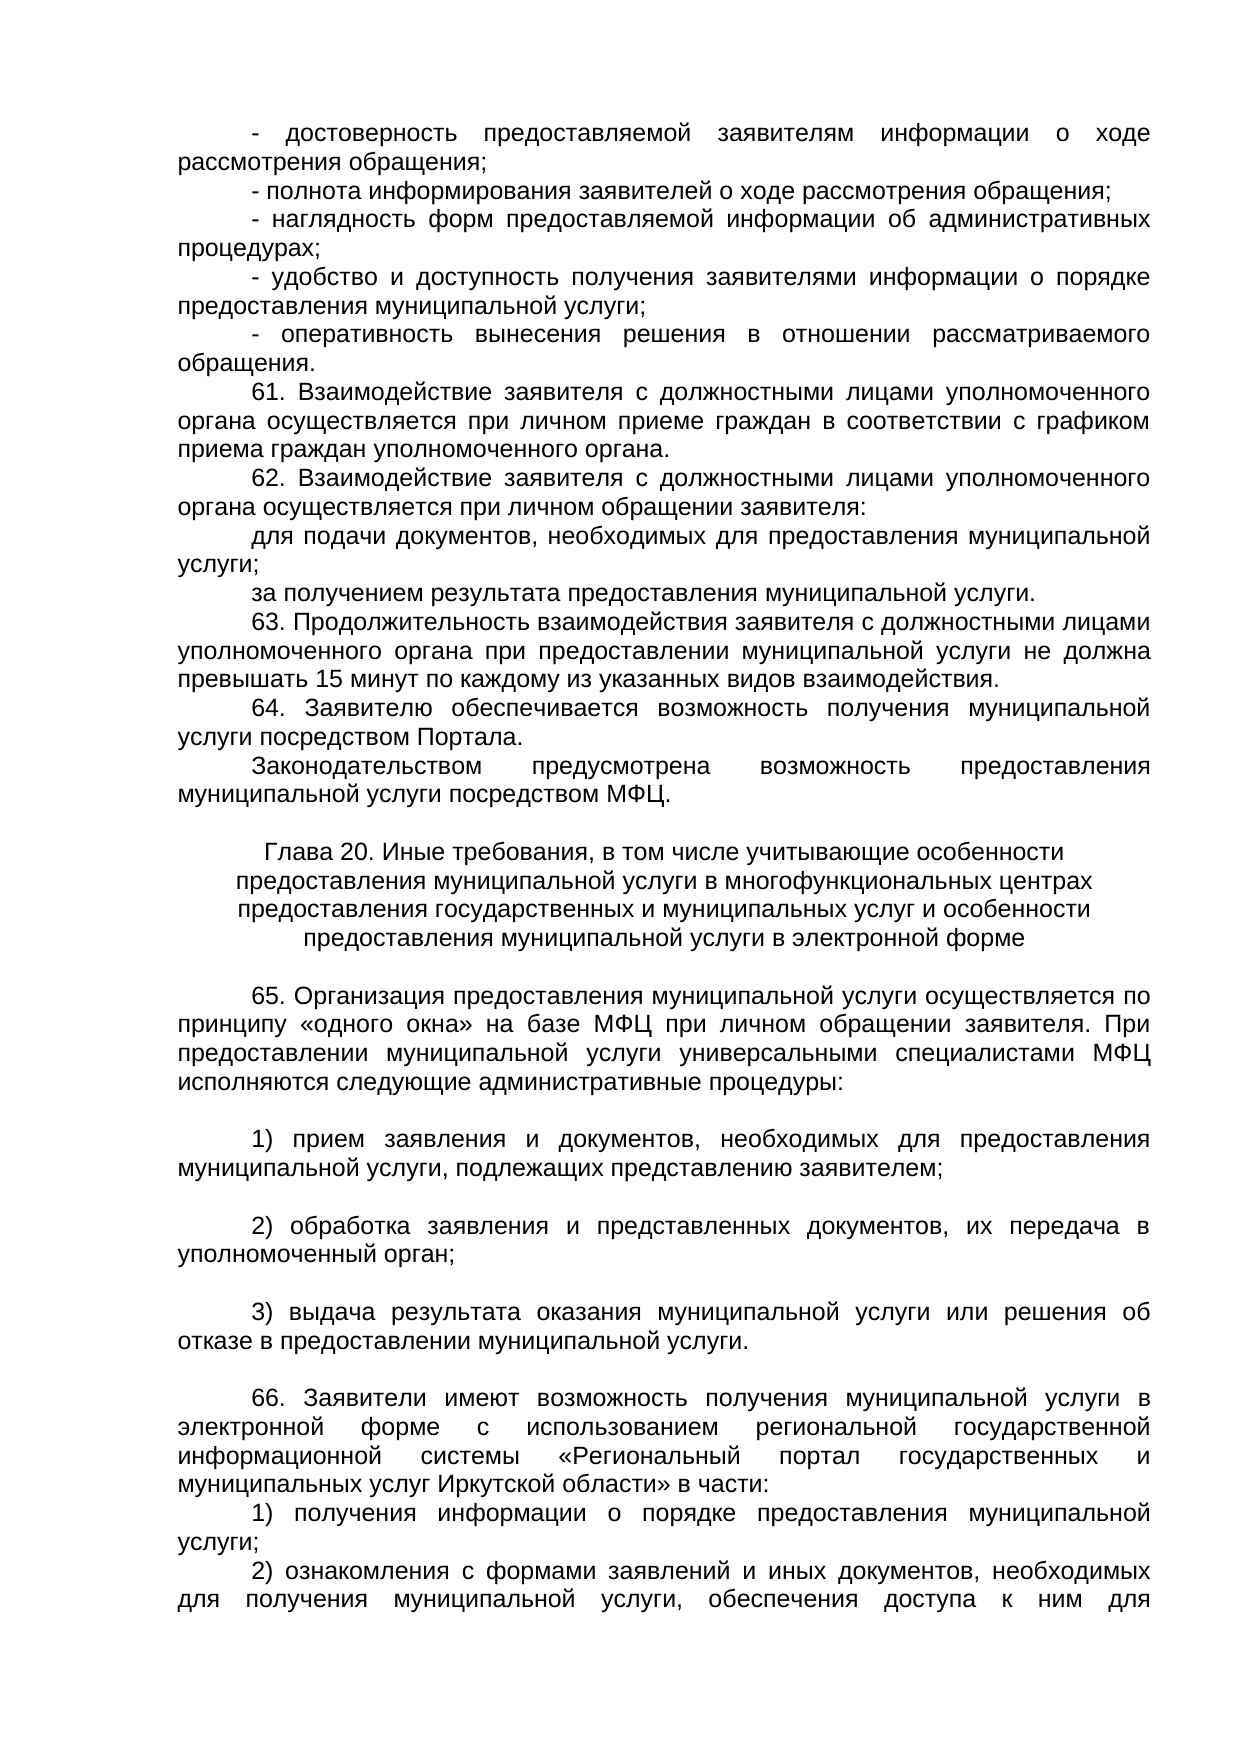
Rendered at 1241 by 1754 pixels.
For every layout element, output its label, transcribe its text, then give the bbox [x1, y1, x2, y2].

text - достоверность предоставляемой заявителям информации о ходе рассмотрения обращения; [177, 118, 1152, 176]
text за получением результата предоставления муниципальной услуги. [177, 578, 1152, 607]
text 1) прием заявления и документов, необходимых для предоставления муниципальной услуги, подлежащих представлению заявителем; [177, 1124, 1152, 1182]
text 3) выдача результата оказания муниципальной услуги или решения об отказе в предоставлении муниципальной услуги. [177, 1297, 1152, 1354]
text - оперативность вынесения решения в отношении рассматриваемого обращения. [177, 319, 1152, 377]
text 62. Взаимодействие заявителя с должностными лицами уполномоченного органа осуществляется при личном обращении заявителя: [177, 463, 1152, 521]
text Законодательством предусмотрена возможность предоставления муниципальной услуги посредством МФЦ. [177, 751, 1152, 808]
text 65. Организация предоставления муниципальной услуги осуществляется по принципу «одного окна» на базе МФЦ при личном обращении заявителя. При предоставлении муниципальной услуги универсальными специалистами МФЦ исполняются следующие административные процедуры: [177, 981, 1152, 1096]
text 1) получения информации о порядке предоставления муниципальной услуги; [177, 1498, 1152, 1556]
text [177, 1556, 1152, 1613]
text - полнота информирования заявителей о ходе рассмотрения обращения; [177, 176, 1152, 204]
text 64. Заявителю обеспечивается возможность получения муниципальной услуги посредством Портала. [177, 693, 1152, 751]
text 61. Взаимодействие заявителя с должностными лицами уполномоченного органа осуществляется при личном приеме граждан в соответствии с графиком приема граждан уполномоченного органа. [177, 377, 1152, 463]
text - наглядность форм предоставляемой информации об административных процедурах; [177, 204, 1152, 262]
text Глава 20. Иные требования, в том числе учитывающие особенности предоставления муниципальной услуги в многофункциональных центрах предоставления государственных и муниципальных услуг и особенности предоставления муниципальной услуги в электронной форме [177, 837, 1152, 952]
text 63. Продолжительность взаимодействия заявителя с должностными лицами уполномоченного органа при предоставлении муниципальной услуги не должна превышать 15 минут по каждому из указанных видов взаимодействия. [177, 607, 1152, 693]
text для подачи документов, необходимых для предоставления муниципальной услуги; [177, 521, 1152, 578]
text 2) обработка заявления и представленных документов, их передача в уполномоченный орган; [177, 1211, 1152, 1268]
text - удобство и доступность получения заявителями информации о порядке предоставления муниципальной услуги; [177, 262, 1152, 319]
text 66. Заявители имеют возможность получения муниципальной услуги в электронной форме с использованием региональной государственной информационной системы «Региональный портал государственных и муниципальных услуг Иркутской области» в части: [177, 1383, 1152, 1498]
